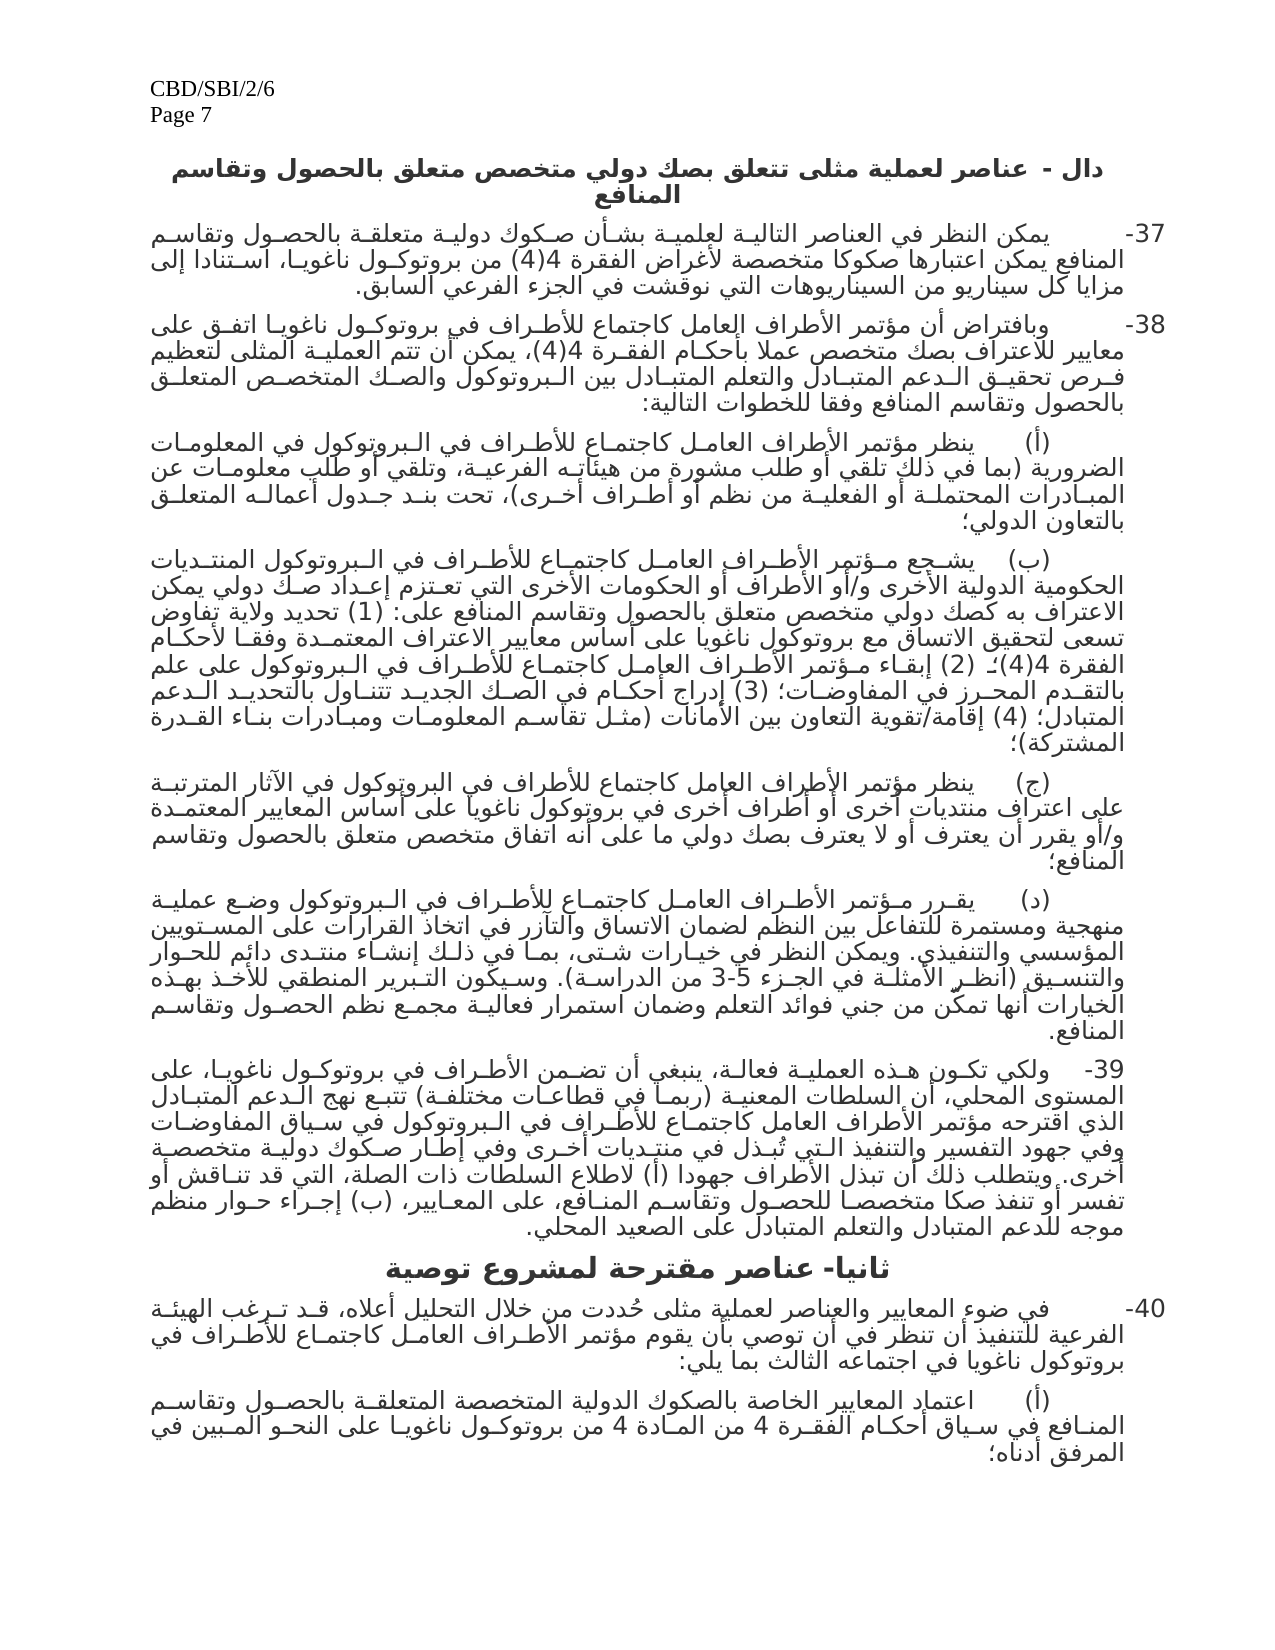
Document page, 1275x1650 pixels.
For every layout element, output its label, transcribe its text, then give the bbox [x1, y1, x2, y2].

list (أ) اعتماد المعايير الخاصة بالصكوك الدولية المتخصصة المتعلقة بالحصول وتقاسم المنافع في سياق أحكام الفقرة 4 من المادة 4 من بروتوكول ناغويا على النحو المبين في المرفق أدناه؛ [150, 1388, 1125, 1467]
list يمكن النظر في العناصر التالية لعلمية بشأن صكوك دولية متعلقة بالحصول وتقاسم المنافع يمكن اعتبارها صكوكا متخصصة لأغراض الفقرة 4(4) من بروتوكول ناغويا، استنادا إلى مزايا كل سيناريو من السيناريوهات التي نوقشت في الجزء الفرعي السابق. [150, 221, 1125, 300]
list في ضوء المعايير والعناصر لعملية مثلى حُددت من خلال التحليل أعلاه، قد ترغب الهيئة الفرعية للتنفيذ أن تنظر في أن توصي بأن يقوم مؤتمر الأطراف العامل كاجتماع للأطراف في بروتوكول ناغويا في اجتماعه الثالث بما يلي: [150, 1297, 1125, 1376]
text دال - عناصر لعملية مثلى تتعلق بصك دولي متخصص متعلق بالحصول وتقاسم المنافع [150, 156, 1125, 209]
list (ب) يشجع مؤتمر الأطراف العامل كاجتماع للأطراف في البروتوكول المنتديات الحكومية الدولية الأخرى و/أو الأطراف أو الحكومات الأخرى التي تعتزم إعداد صك دولي يمكن الاعتراف به كصك دولي متخصص متعلق بالحصول وتقاسم المنافع على: (1) تحديد ولاية تفاوض تسعى لتحقيق الاتساق مع بروتوكول ناغويا على أساس معايير الاعتراف المعتمدة وفقا لأحكام الفقرة 4(4)؛ (2) إبقاء مؤتمر الأطراف العامل كاجتماع للأطراف في البروتوكول على علم بالتقدم المحرز في المفاوضات؛ (3) إدراج أحكام في الصك الجديد تتناول بالتحديد الدعم المتبادل؛ (4) إقامة/تقوية التعاون بين الأمانات (مثل تقاسم المعلومات ومبادرات بناء القدرة المشتركة)؛ [150, 548, 1125, 758]
text 39- ولكي تكون هذه العملية فعالة، ينبغي أن تضمن الأطراف في بروتوكول ناغويا، على المستوى المحلي، أن السلطات المعنية (ربما في قطاعات مختلفة) تتبع نهج الدعم المتبادل الذي اقترحه مؤتمر الأطراف العامل كاجتماع للأطراف في البروتوكول في سياق المفاوضات وفي جهود التفسير والتنفيذ التي تُبذل في منتديات أخرى وفي إطار صكوك دولية متخصصة أخرى. ويتطلب ذلك أن تبذل الأطراف جهودا (أ) لاطلاع السلطات ذات الصلة، التي قد تناقش أو تفسر أو تنفذ صكا متخصصا للحصول وتقاسم المنافع، على المعايير، (ب) إجراء حوار منظم موجه للدعم المتبادل والتعلم المتبادل على الصعيد المحلي. [150, 1058, 1125, 1241]
list وبافتراض أن مؤتمر الأطراف العامل كاجتماع للأطراف في بروتوكول ناغويا اتفق على معايير للاعتراف بصك متخصص عملا بأحكام الفقرة 4(4)، يمكن أن تتم العملية المثلى لتعظيم فرص تحقيق الدعم المتبادل والتعلم المتبادل بين البروتوكول والصك المتخصص المتعلق بالحصول وتقاسم المنافع وفقا للخطوات التالية: [150, 313, 1125, 418]
text ثانيا- عناصر مقترحة لمشروع توصية [150, 1254, 1125, 1284]
list (ج) ينظر مؤتمر الأطراف العامل كاجتماع للأطراف في البروتوكول في الآثار المترتبة على اعتراف منتديات أخرى أو أطراف أخرى في بروتوكول ناغويا على أساس المعايير المعتمدة و/أو يقرر أن يعترف أو لا يعترف بصك دولي ما على أنه اتفاق متخصص متعلق بالحصول وتقاسم المنافع؛ [150, 770, 1125, 875]
list (د) يقرر مؤتمر الأطراف العامل كاجتماع للأطراف في البروتوكول وضع عملية منهجية ومستمرة للتفاعل بين النظم لضمان الاتساق والتآزر في اتخاذ القرارات على المستويين المؤسسي والتنفيذي. ويمكن النظر في خيارات شتى، بما في ذلك إنشاء منتدى دائم للحوار والتنسيق (انظر الأمثلة في الجزء 5-3 من الدراسة). وسيكون التبرير المنطقي للأخذ بهذه الخيارات أنها تمكّن من جني فوائد التعلم وضمان استمرار فعالية مجمع نظم الحصول وتقاسم المنافع. [150, 888, 1125, 1045]
list (أ) ينظر مؤتمر الأطراف العامل كاجتماع للأطراف في البروتوكول في المعلومات الضرورية (بما في ذلك تلقي أو طلب مشورة من هيئاته الفرعية، وتلقي أو طلب معلومات عن المبادرات المحتملة أو الفعلية من نظم أو أطراف أخرى)، تحت بند جدول أعماله المتعلق بالتعاون الدولي؛ [150, 430, 1125, 535]
